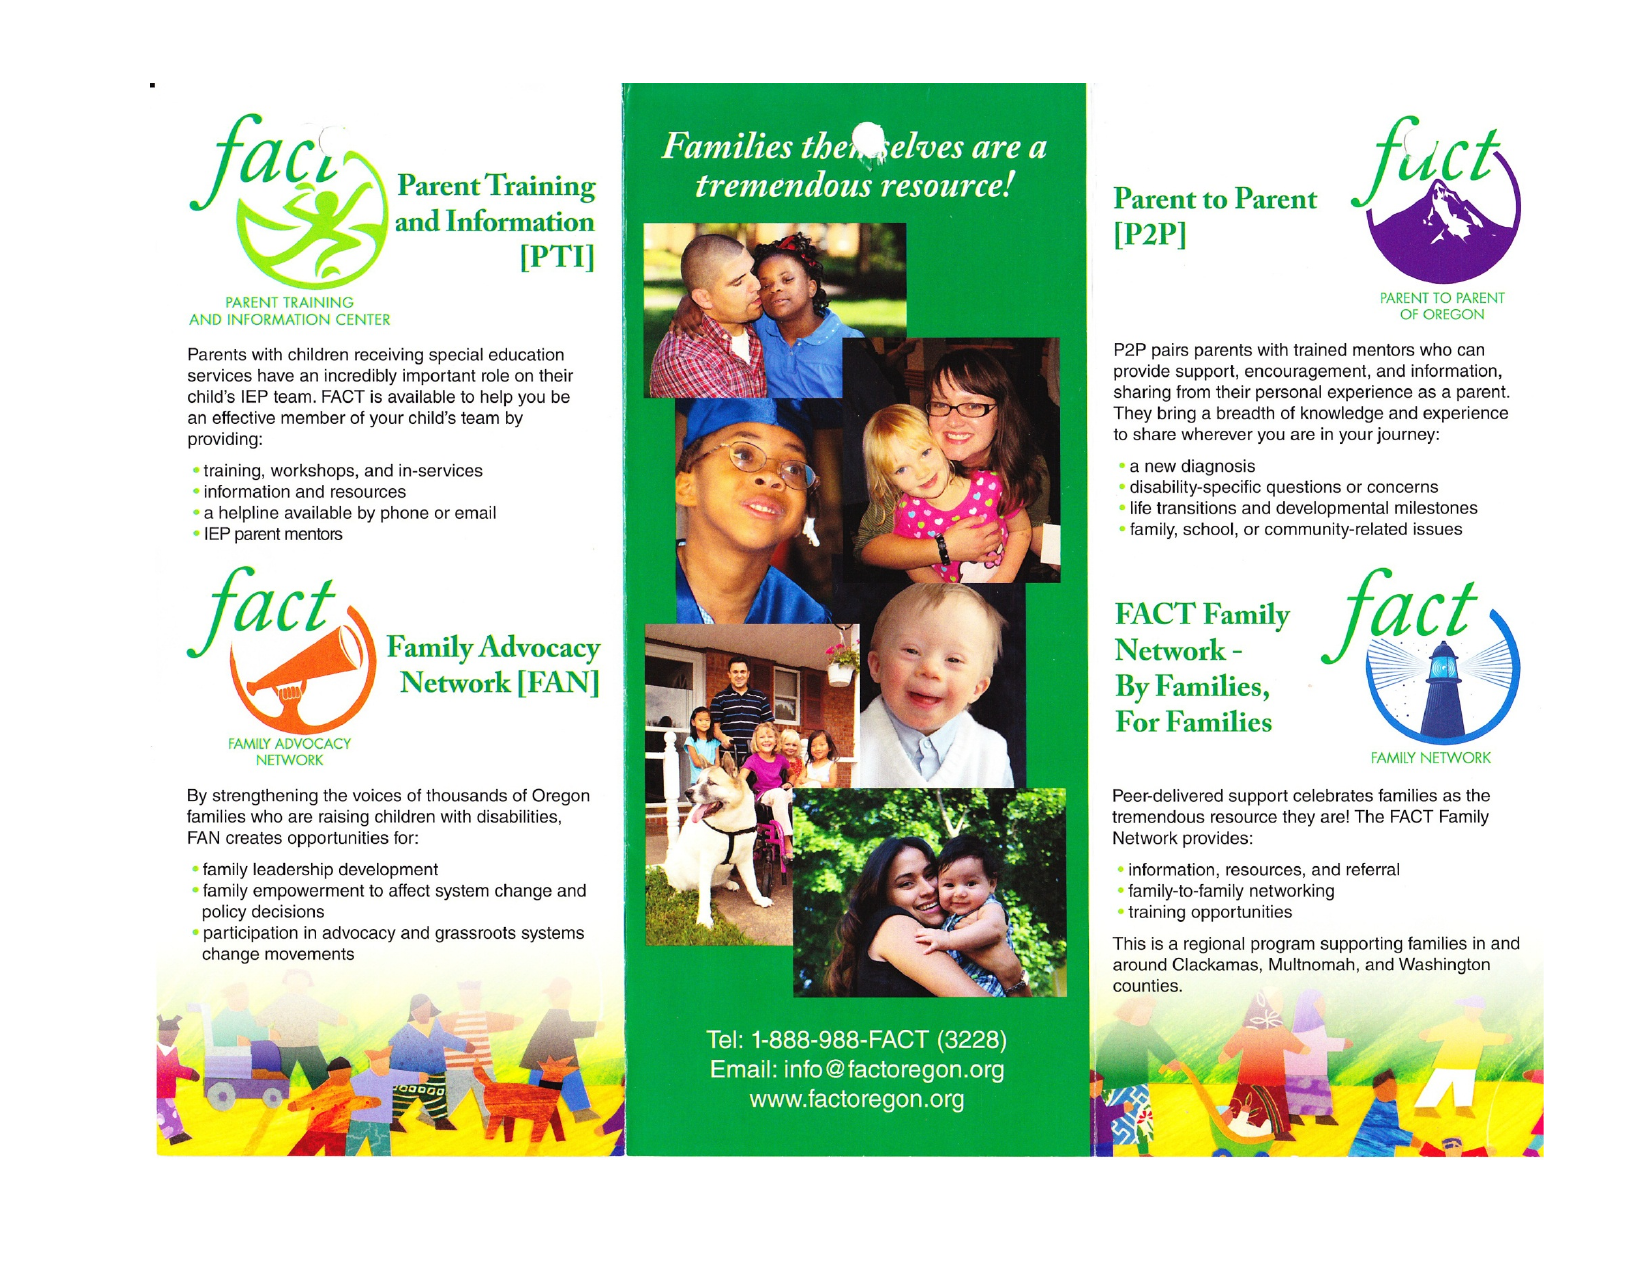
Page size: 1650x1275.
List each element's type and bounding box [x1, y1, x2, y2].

picture [150, 83, 1544, 1160]
